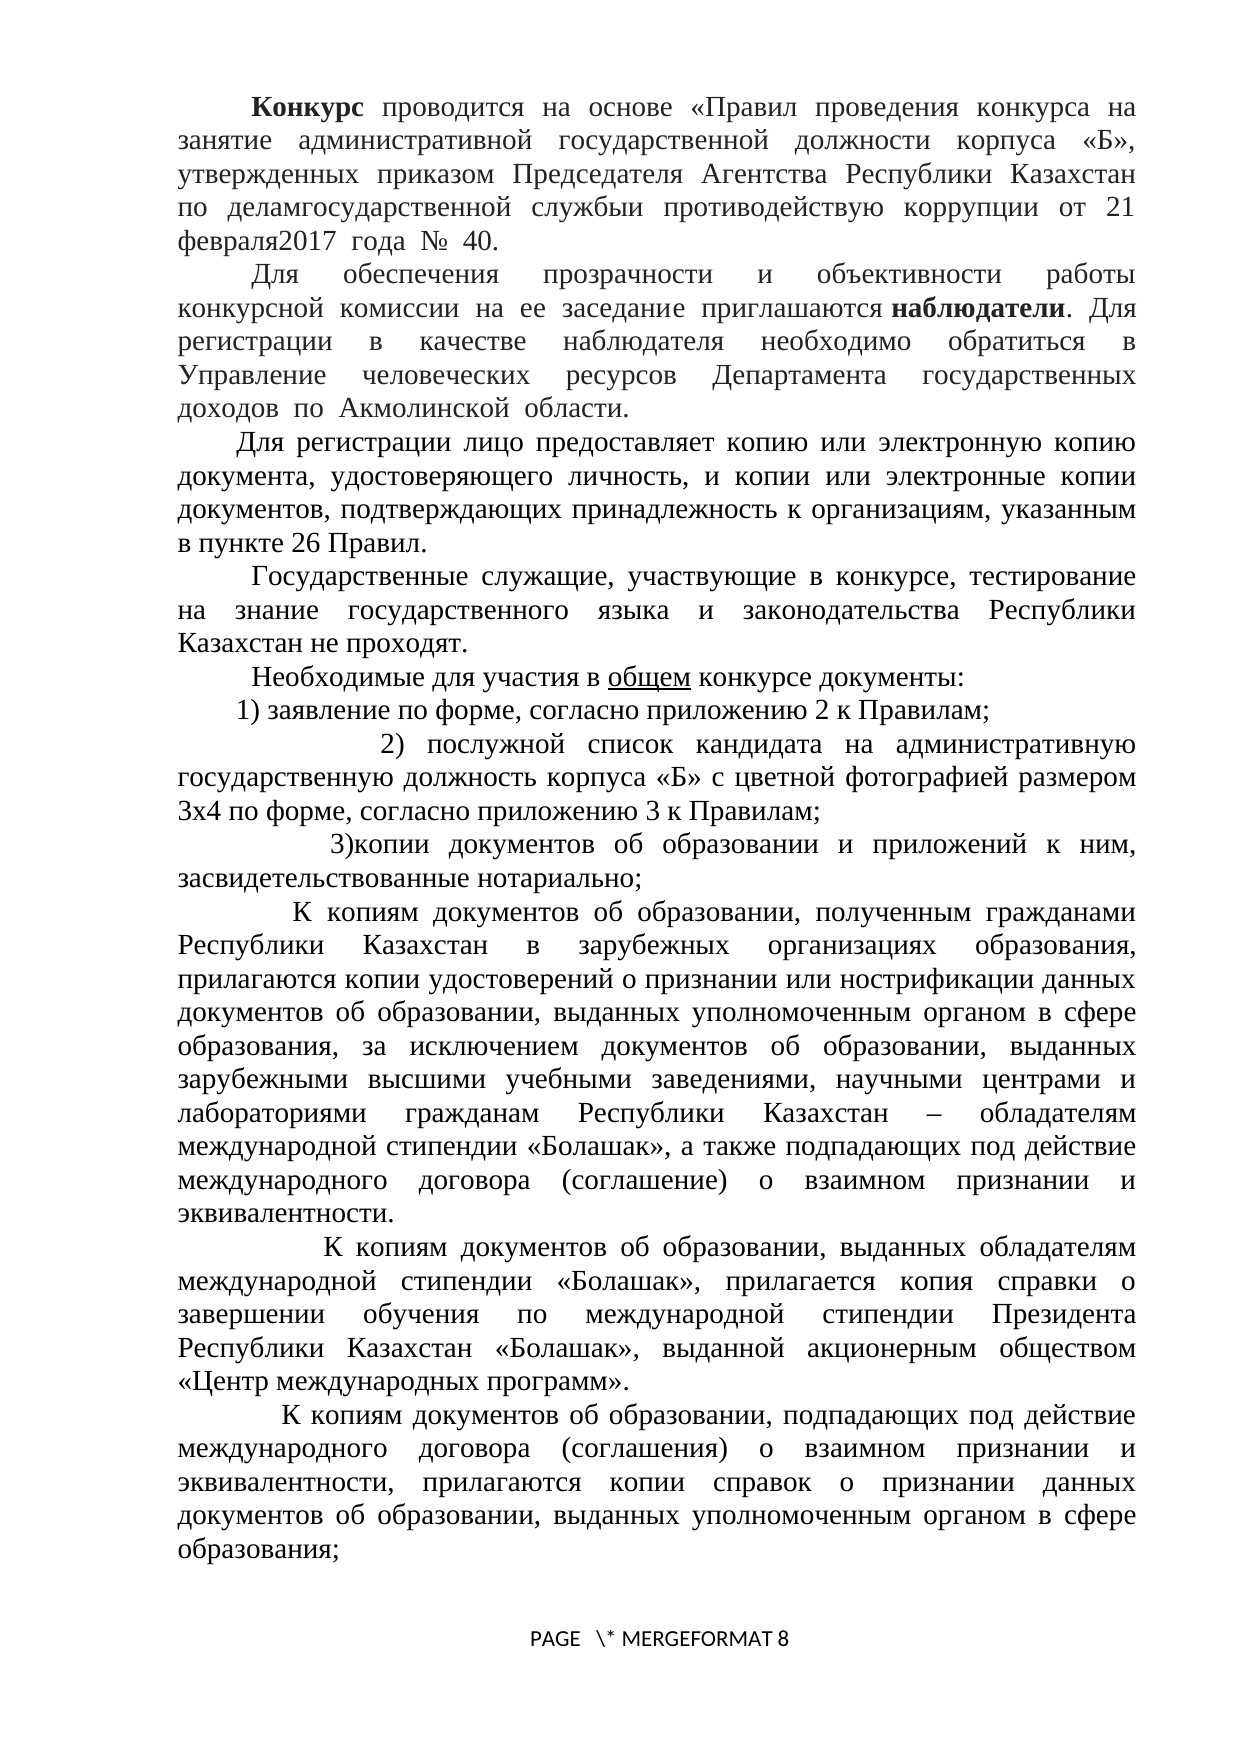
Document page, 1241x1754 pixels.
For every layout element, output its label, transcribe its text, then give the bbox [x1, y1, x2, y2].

text 2) послужной список кандидата на административную государственную должность корпуса «Б» с цветной фотографией размером 3х4 по форме, согласно приложению 3 к Правилам; [177, 726, 1137, 827]
text Для обеспечения прозрачности и объективности работы конкурсной комиссии на ее заседание приглашаются наблюдатели. Для регистрации в качестве наблюдателя необходимо обратиться в Управление человеческих ресурсов Департамента государственных доходов по Акмолинской области. [177, 256, 1137, 424]
text К копиям документов об образовании, выданных обладателям международной стипендии «Болашак», прилагается копия справки о завершении обучения по международной стипендии Президента Республики Казахстан «Болашак», выданной акционерным обществом «Центр международных программ». [177, 1229, 1137, 1397]
text 1) заявление по форме, согласно приложению 2 к Правилам; [177, 692, 1137, 726]
text Конкурс проводится на основе «Правил проведения конкурса на занятие административной государственной должности корпуса «Б», утвержденных приказом Председателя Агентства Республики Казахстан по деламгосударственной службыи противодействую коррупции от 21 февраля2017 года № 40. [177, 89, 1137, 256]
text Для регистрации лицо предоставляет копию или электронную копию документа, удостоверяющего личность, и копии или электронные копии документов, подтверждающих принадлежность к организациям, указанным в пункте 26 Правил. [177, 424, 1137, 558]
text Государственные служащие, участвующие в конкурсе, тестирование на знание государственного языка и законодательства Республики Казахстан не проходят. [177, 558, 1137, 659]
text К копиям документов об образовании, полученным гражданами Республики Казахстан в зарубежных организациях образования, прилагаются копии удостоверений о признании или нострификации данных документов об образовании, выданных уполномоченным органом в сфере образования, за исключением документов об образовании, выданных зарубежными высшими учебными заведениями, научными центрами и лабораториями гражданам Республики Казахстан – обладателям международной стипендии «Болашак», а также подпадающих под действие международного договора (соглашение) о взаимном признании и эквивалентности. [177, 894, 1137, 1229]
text 3)копии документов об образовании и приложений к ним, засвидетельствованные нотариально; [177, 827, 1137, 894]
text К копиям документов об образовании, подпадающих под действие международного договора (соглашения) о взаимном признании и эквивалентности, прилагаются копии справок о признании данных документов об образовании, выданных уполномоченным органом в сфере образования; [177, 1397, 1137, 1564]
text Необходимые для участия в общем конкурсе документы: [177, 659, 1137, 692]
